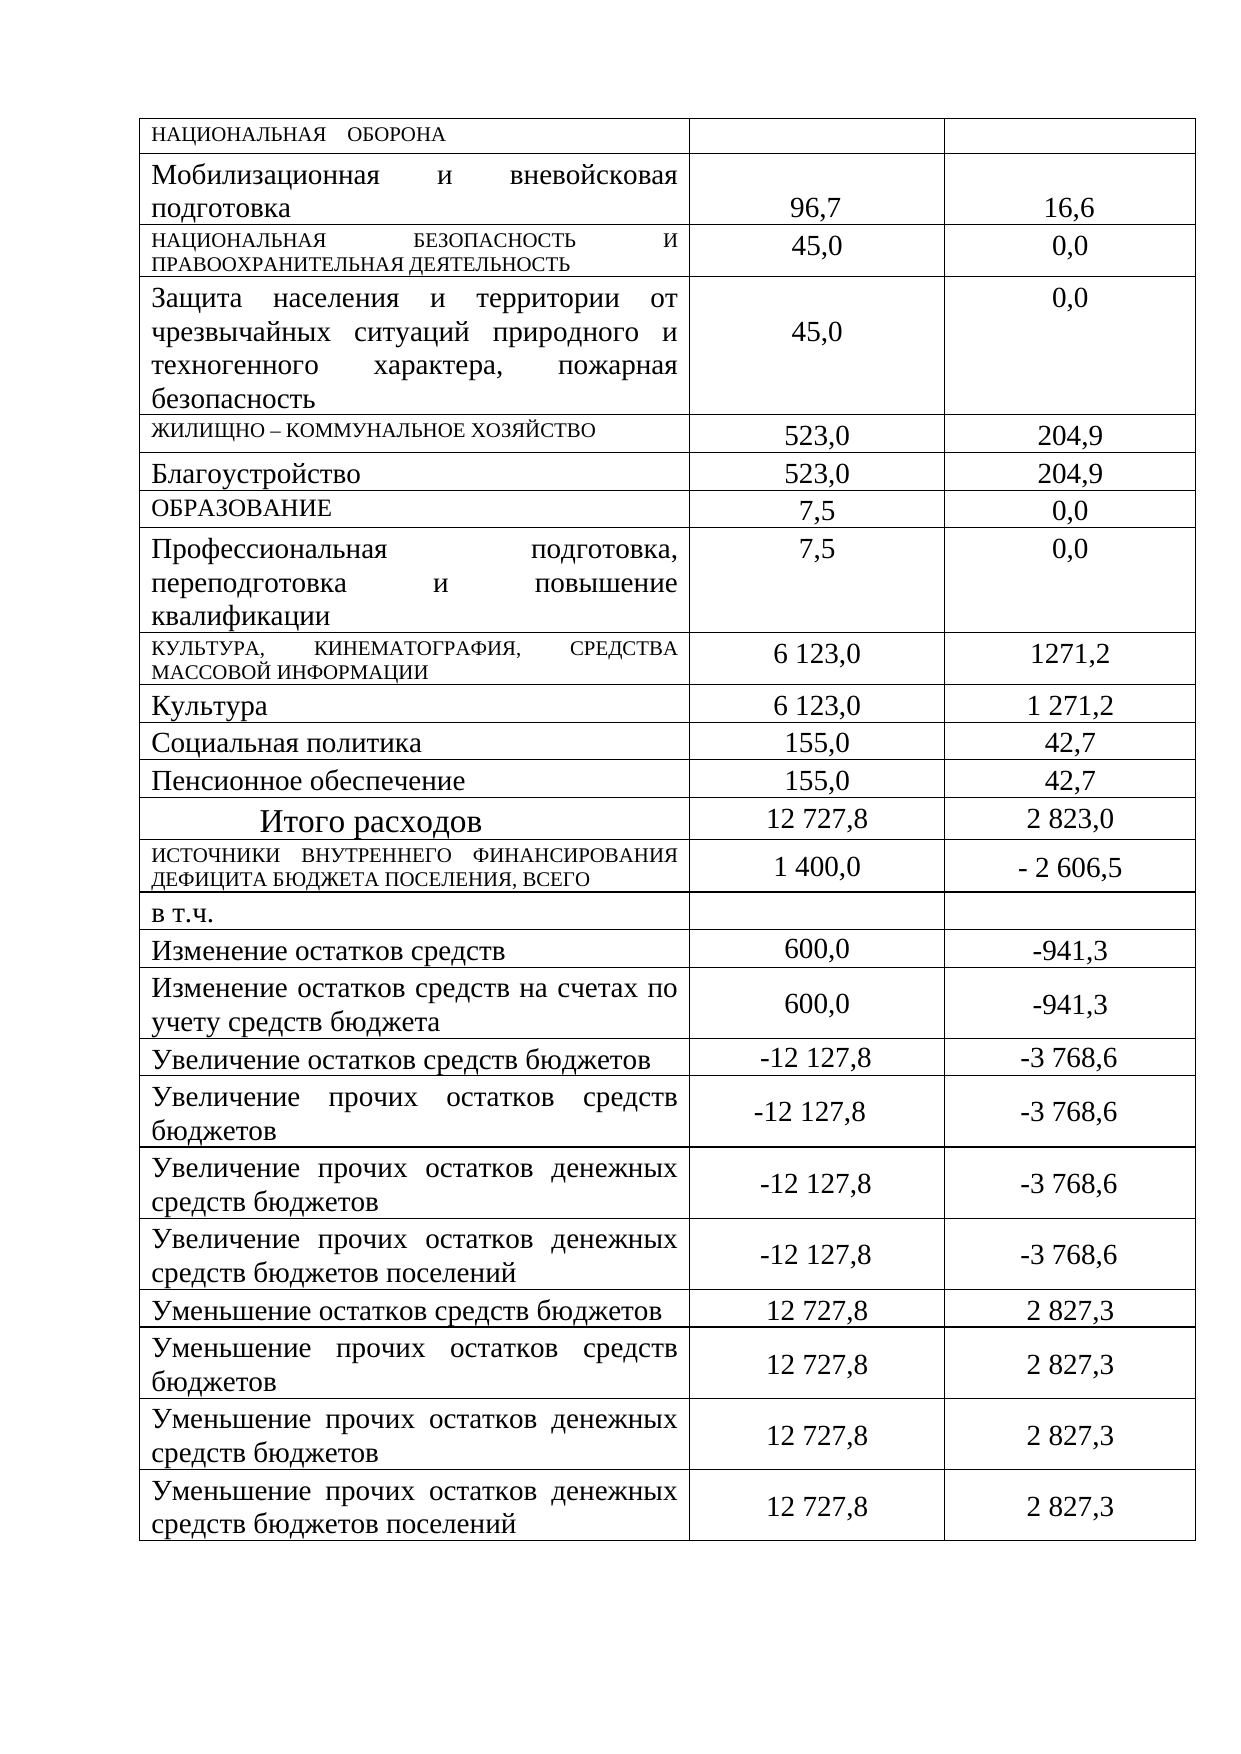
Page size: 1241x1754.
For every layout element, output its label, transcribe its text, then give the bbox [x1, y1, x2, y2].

table_cell 2 827,3 [945, 1328, 1195, 1397]
table_cell Уменьшение остатков средств бюджетов [140, 1290, 689, 1326]
table_cell 155,0 [690, 760, 944, 797]
table_cell 1271,2 [945, 633, 1195, 684]
table_cell 2 827,3 [945, 1290, 1195, 1326]
table_cell 12 727,8 [690, 798, 944, 839]
table_cell 42,7 [945, 760, 1195, 797]
table_cell 1 400,0 [690, 840, 944, 891]
table_cell -12 127,8 [690, 1219, 944, 1289]
table_cell -12 127,8 [690, 1076, 944, 1146]
table_cell -12 127,8 [690, 1039, 944, 1075]
table_cell 0,0 [945, 528, 1195, 632]
table_cell 6 123,0 [690, 633, 944, 684]
table_cell 96,7 [690, 154, 944, 224]
table_cell 7,5 [690, 491, 944, 527]
table_cell 523,0 [690, 453, 944, 489]
table_cell [690, 893, 944, 929]
table_cell 2 827,3 [945, 1470, 1195, 1540]
table_cell [945, 893, 1195, 929]
table_cell Увеличение прочих остатков денежных средств бюджетов поселений [140, 1219, 689, 1289]
table_cell 1 271,2 [945, 685, 1195, 722]
table_cell НАЦИОНАЛЬНАЯ БЕЗОПАСНОСТЬ И ПРАВООХРАНИТЕЛЬНАЯ ДЕЯТЕЛЬНОСТЬ [140, 225, 689, 276]
table_cell 523,0 [690, 415, 944, 452]
table_cell Защита населения и территории от чрезвычайных ситуаций природного и техногенного характера, пожарная безопасность [140, 277, 689, 414]
table_cell -941,3 [945, 930, 1195, 967]
table_cell 6 123,0 [690, 685, 944, 722]
table_cell -3 768,6 [945, 1219, 1195, 1289]
table_cell Уменьшение прочих остатков денежных средств бюджетов поселений [140, 1470, 689, 1540]
table_cell 600,0 [690, 930, 944, 967]
table_cell 2 823,0 [945, 798, 1195, 839]
table_cell Увеличение прочих остатков средств бюджетов [140, 1076, 689, 1146]
table_cell 0,0 [945, 491, 1195, 527]
table_cell -941,3 [945, 968, 1195, 1038]
table_cell 0,0 [945, 277, 1195, 414]
table_cell Итого расходов [140, 798, 689, 839]
table_cell [945, 119, 1195, 153]
table_cell 12 727,8 [690, 1399, 944, 1469]
table_cell [690, 119, 944, 153]
table_cell КУЛЬТУРА, КИНЕМАТОГРАФИЯ, СРЕДСТВА МАССОВОЙ ИНФОРМАЦИИ [140, 633, 689, 684]
table_cell 45,0 [690, 225, 944, 276]
table_cell ЖИЛИЩНО – КОММУНАЛЬНОЕ ХОЗЯЙСТВО [140, 415, 689, 452]
table_cell Увеличение остатков средств бюджетов [140, 1039, 689, 1075]
table_cell НАЦИОНАЛЬНАЯ ОБОРОНА [140, 119, 689, 153]
table_cell 42,7 [945, 723, 1195, 759]
table_cell 155,0 [690, 723, 944, 759]
table_cell -3 768,6 [945, 1039, 1195, 1075]
table_cell 204,9 [945, 415, 1195, 452]
table_cell 12 727,8 [690, 1290, 944, 1326]
table_cell -3 768,6 [945, 1148, 1195, 1218]
table_cell -3 768,6 [945, 1076, 1195, 1146]
table_cell Благоустройство [140, 453, 689, 489]
table_cell 12 727,8 [690, 1328, 944, 1397]
table_cell Увеличение прочих остатков денежных средств бюджетов [140, 1148, 689, 1218]
table_cell Культура [140, 685, 689, 722]
table_cell 45,0 [690, 277, 944, 414]
table_cell 12 727,8 [690, 1470, 944, 1540]
table_cell в т.ч. [140, 893, 689, 929]
table_cell Социальная политика [140, 723, 689, 759]
table_cell Уменьшение прочих остатков денежных средств бюджетов [140, 1399, 689, 1469]
table_cell Мобилизационная и вневойсковая подготовка [140, 154, 689, 224]
table_cell Пенсионное обеспечение [140, 760, 689, 797]
table_cell 0,0 [945, 225, 1195, 276]
table_cell Изменение остатков средств [140, 930, 689, 967]
table_cell Профессиональная подготовка, переподготовка и повышение квалификации [140, 528, 689, 632]
table_cell ИСТОЧНИКИ ВНУТРЕННЕГО ФИНАНСИРОВАНИЯ ДЕФИЦИТА БЮДЖЕТА ПОСЕЛЕНИЯ, ВСЕГО [140, 840, 689, 891]
table_cell - 2 606,5 [945, 840, 1195, 891]
table_cell 16,6 [945, 154, 1195, 224]
table_cell -12 127,8 [690, 1148, 944, 1218]
table_cell 600,0 [690, 968, 944, 1038]
table_cell 7,5 [690, 528, 944, 632]
table_cell Уменьшение прочих остатков средств бюджетов [140, 1328, 689, 1397]
table_cell Изменение остатков средств на счетах по учету средств бюджета [140, 968, 689, 1038]
table_cell 2 827,3 [945, 1399, 1195, 1469]
table_cell 204,9 [945, 453, 1195, 489]
table_cell ОБРАЗОВАНИЕ [140, 491, 689, 527]
